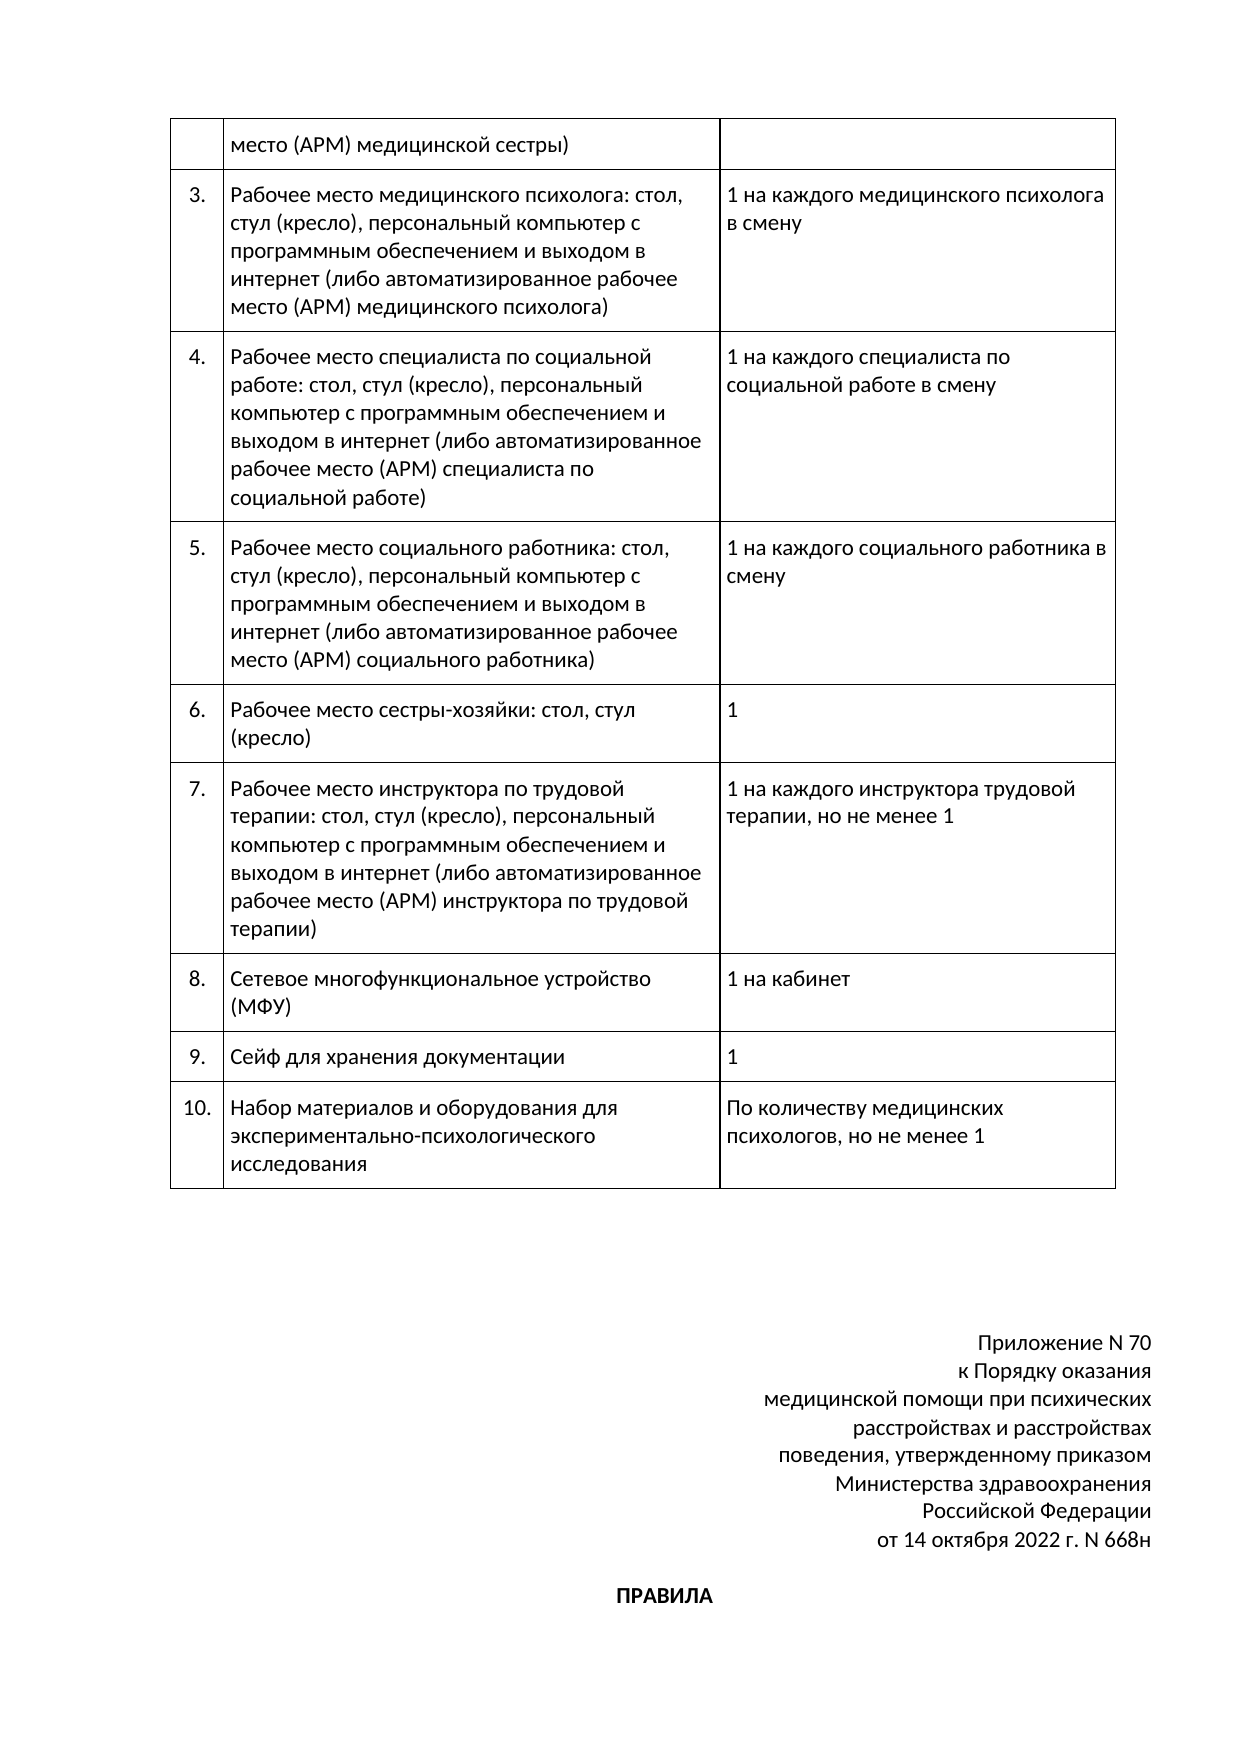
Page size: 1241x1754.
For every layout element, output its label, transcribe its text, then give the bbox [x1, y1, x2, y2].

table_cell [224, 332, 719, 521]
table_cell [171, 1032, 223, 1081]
text Приложение N 70 [177, 1328, 1152, 1357]
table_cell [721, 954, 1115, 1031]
text Министерства здравоохранения [177, 1469, 1152, 1497]
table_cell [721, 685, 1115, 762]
text медицинской помощи при психических [177, 1384, 1152, 1413]
text Российской Федерации [177, 1497, 1152, 1525]
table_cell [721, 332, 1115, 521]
text поведения, утвержденному приказом [177, 1441, 1152, 1469]
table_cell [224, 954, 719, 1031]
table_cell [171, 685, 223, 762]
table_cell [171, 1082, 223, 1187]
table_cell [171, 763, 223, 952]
text расстройствах и расстройствах [177, 1413, 1152, 1441]
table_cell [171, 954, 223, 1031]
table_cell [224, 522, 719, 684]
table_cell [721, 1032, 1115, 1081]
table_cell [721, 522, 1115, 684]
title ПРАВИЛА [177, 1581, 1152, 1609]
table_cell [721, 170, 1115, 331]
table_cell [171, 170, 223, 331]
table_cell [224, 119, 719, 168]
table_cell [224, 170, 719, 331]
text к Порядку оказания [177, 1357, 1152, 1384]
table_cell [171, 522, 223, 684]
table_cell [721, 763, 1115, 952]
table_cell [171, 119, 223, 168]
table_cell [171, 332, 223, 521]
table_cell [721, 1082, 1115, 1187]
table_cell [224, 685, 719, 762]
text от 14 октября 2022 г. N 668н [177, 1525, 1152, 1553]
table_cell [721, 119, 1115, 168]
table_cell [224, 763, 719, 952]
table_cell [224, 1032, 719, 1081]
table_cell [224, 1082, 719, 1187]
